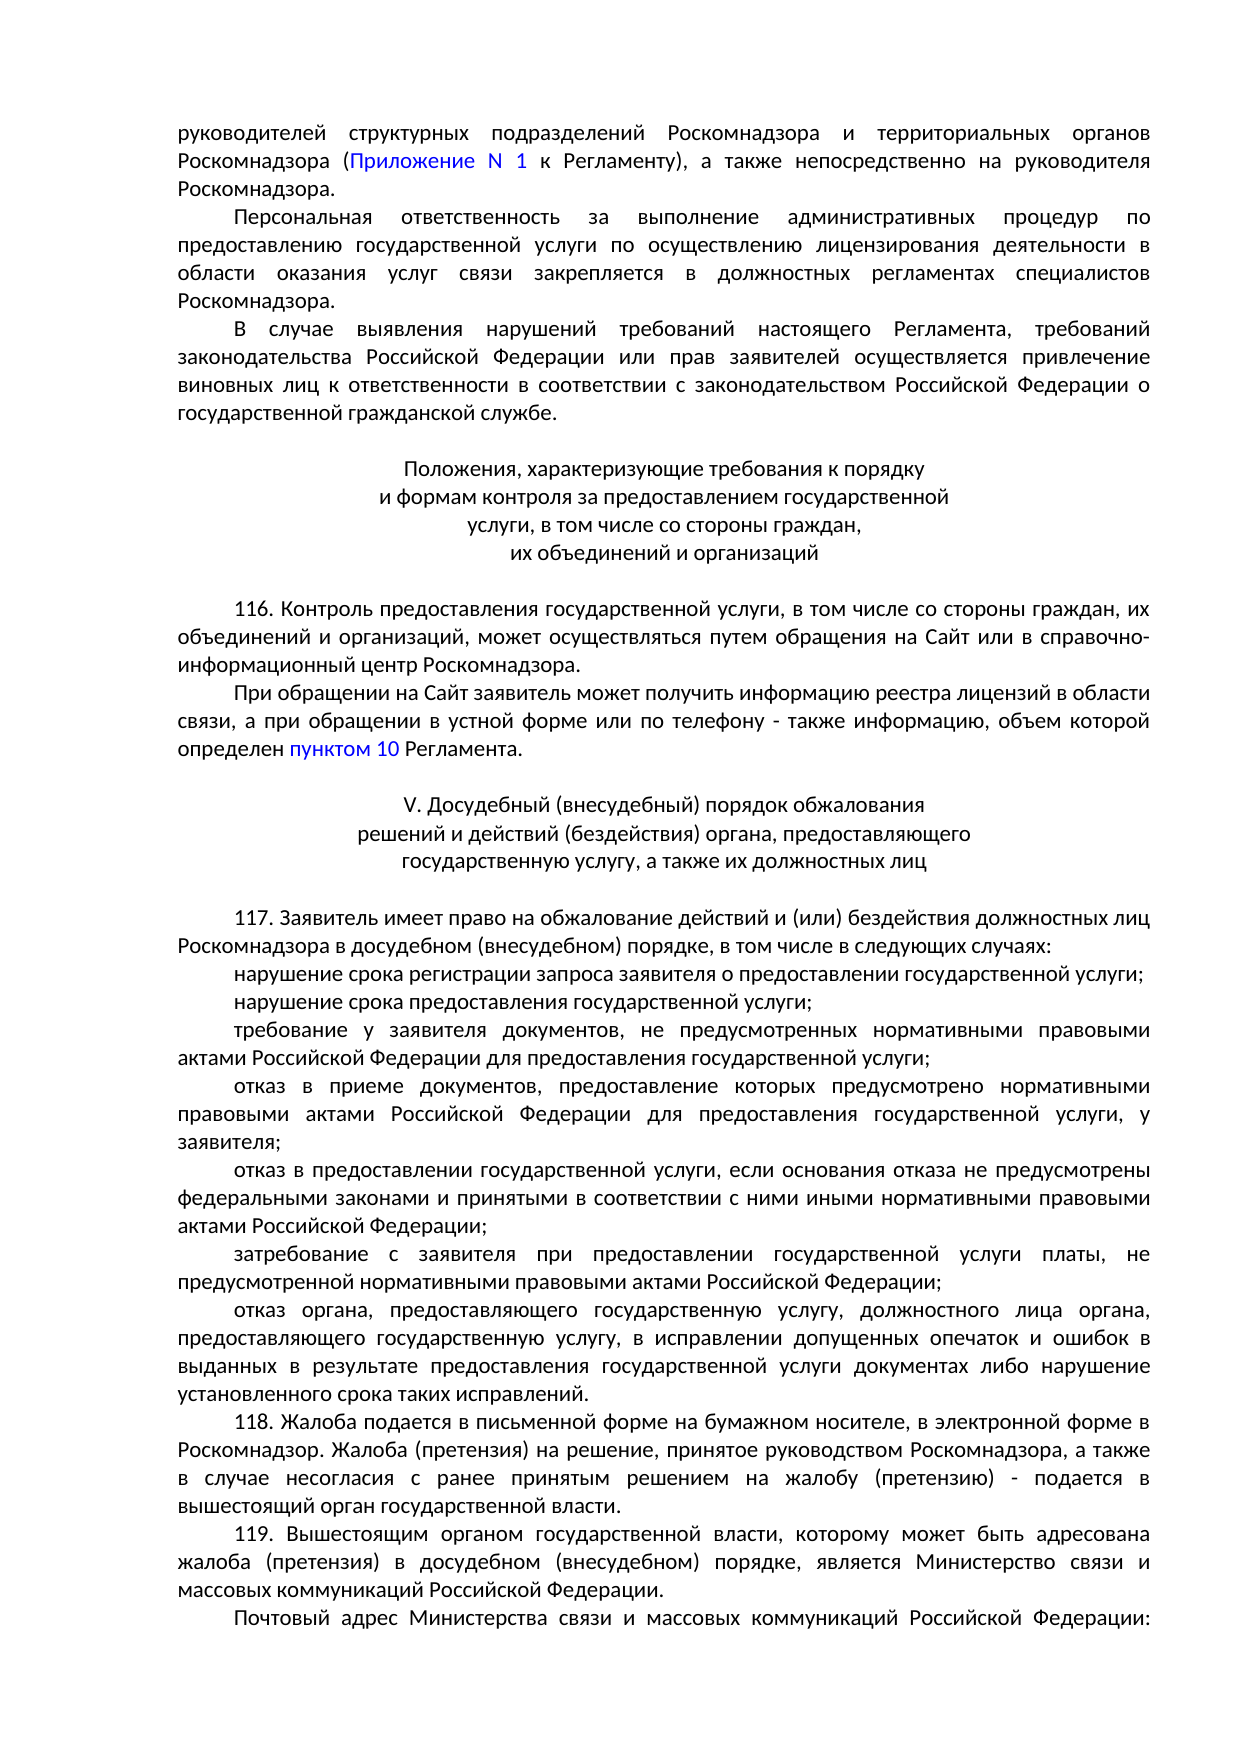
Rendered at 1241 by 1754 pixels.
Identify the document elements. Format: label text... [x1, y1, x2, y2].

text 118. Жалоба подается в письменной форме на бумажном носителе, в электронной форме в Роскомнадзор. Жалоба (претензия) на решение, принятое руководством Роскомнадзора, а также в случае несогласия с ранее принятым решением на жалобу (претензию) - подается в вышестоящий орган государственной власти. [177, 1407, 1152, 1519]
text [177, 118, 1152, 202]
text услуги, в том числе со стороны граждан, [177, 510, 1152, 538]
text Положения, характеризующие требования к порядку [177, 454, 1152, 482]
text нарушение срока предоставления государственной услуги; [177, 987, 1152, 1015]
text V. Досудебный (внесудебный) порядок обжалования [177, 791, 1152, 819]
text отказ органа, предоставляющего государственную услугу, должностного лица органа, предоставляющего государственную услугу, в исправлении допущенных опечаток и ошибок в выданных в результате предоставления государственной услуги документах либо нарушение установленного срока таких исправлений. [177, 1295, 1152, 1407]
text Персональная ответственность за выполнение административных процедур по предоставлению государственной услуги по осуществлению лицензирования деятельности в области оказания услуг связи закрепляется в должностных регламентах специалистов Роскомнадзора. [177, 202, 1152, 314]
text нарушение срока регистрации запроса заявителя о предоставлении государственной услуги; [177, 959, 1152, 987]
text 116. Контроль предоставления государственной услуги, в том числе со стороны граждан, их объединений и организаций, может осуществляться путем обращения на Сайт или в справочно-информационный центр Роскомнадзора. [177, 594, 1152, 678]
text 117. Заявитель имеет право на обжалование действий и (или) бездействия должностных лиц Роскомнадзора в досудебном (внесудебном) порядке, в том числе в следующих случаях: [177, 903, 1152, 959]
text их объединений и организаций [177, 538, 1152, 566]
text В случае выявления нарушений требований настоящего Регламента, требований законодательства Российской Федерации или прав заявителей осуществляется привлечение виновных лиц к ответственности в соответствии с законодательством Российской Федерации о государственной гражданской службе. [177, 314, 1152, 426]
text и формам контроля за предоставлением государственной [177, 482, 1152, 510]
text отказ в приеме документов, предоставление которых предусмотрено нормативными правовыми актами Российской Федерации для предоставления государственной услуги, у заявителя; [177, 1071, 1152, 1155]
text отказ в предоставлении государственной услуги, если основания отказа не предусмотрены федеральными законами и принятыми в соответствии с ними иными нормативными правовыми актами Российской Федерации; [177, 1155, 1152, 1239]
text затребование с заявителя при предоставлении государственной услуги платы, не предусмотренной нормативными правовыми актами Российской Федерации; [177, 1239, 1152, 1295]
text требование у заявителя документов, не предусмотренных нормативными правовыми актами Российской Федерации для предоставления государственной услуги; [177, 1015, 1152, 1071]
text 119. Вышестоящим органом государственной власти, которому может быть адресована жалоба (претензия) в досудебном (внесудебном) порядке, является Министерство связи и массовых коммуникаций Российской Федерации. [177, 1519, 1152, 1603]
text решений и действий (бездействия) органа, предоставляющего [177, 819, 1152, 847]
text При обращении на Сайт заявитель может получить информацию реестра лицензий в области связи, а при обращении в устной форме или по телефону - также информацию, объем которой определен пунктом 10 Регламента. [177, 678, 1152, 763]
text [177, 1603, 1152, 1631]
text государственную услугу, а также их должностных лиц [177, 847, 1152, 875]
